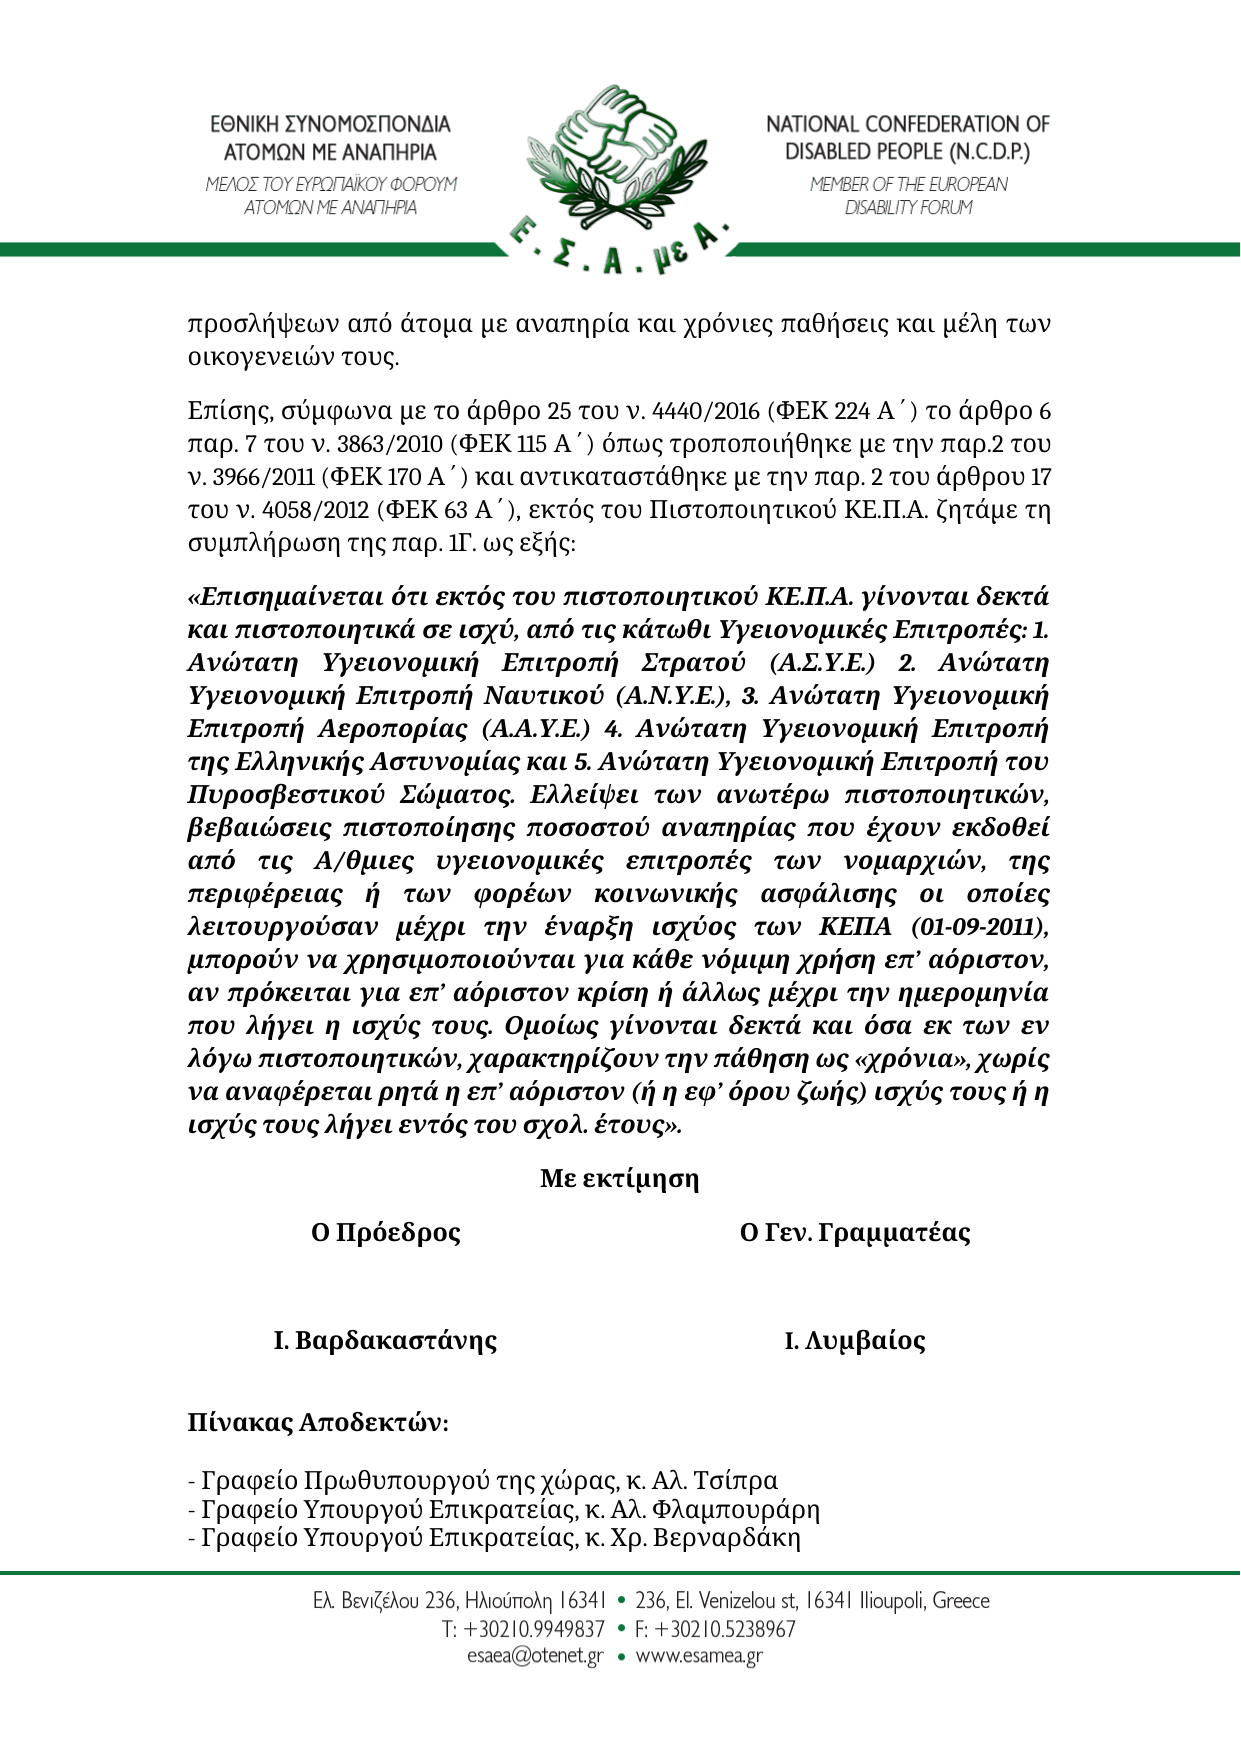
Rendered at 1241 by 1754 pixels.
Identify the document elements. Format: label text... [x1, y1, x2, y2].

text I. Λυμβαίος [657, 1327, 1053, 1355]
text «Επισημαίνεται ότι εκτός του πιστοποιητικού ΚΕ.Π.Α. γίνονται δεκτά και πιστοποιητικά σε ισχύ, από τις κάτωθι Υγειονομικές Επιτροπές: 1. Ανώτατη Υγειονομική Επιτροπή Στρατού (Α.Σ.Υ.Ε.) 2. Ανώτατη Υγειονομική Επιτροπή Ναυτικού (Α.Ν.Υ.Ε.), 3. Ανώτατη Υγειονομική Επιτροπή Αεροπορίας (Α.Α.Υ.Ε.) 4. Ανώτατη Υγειονομική Επιτροπή της Ελληνικής Αστυνομίας και 5. Ανώτατη Υγειονομική Επιτροπή του Πυροσβεστικού Σώματος. Ελλείψει των ανωτέρω πιστοποιητικών, βεβαιώσεις πιστοποίησης ποσοστού αναπηρίας που έχουν εκδοθεί από τις Α/θμιες υγειονομικές επιτροπές των νομαρχιών, της περιφέρειας ή των φορέων κοινωνικής ασφάλισης οι οποίες λειτουργούσαν μέχρι την έναρξη ισχύος των ΚΕΠΑ (01-09-2011), μπορούν να χρησιμοποιούνται για κάθε νόμιμη χρήση επ’ αόριστον, αν πρόκειται για επ’ αόριστον κρίση ή άλλως μέχρι την ημερομηνία που λήγει η ισχύς τους. Ομοίως γίνονται δεκτά και όσα εκ των εν λόγω πιστοποιητικών, χαρακτηρίζουν την πάθηση ως «χρόνια», χωρίς να αναφέρεται ρητά η επ’ αόριστον (ή η εφ’ όρου ζωής) ισχύς τους ή η ισχύς τους λήγει εντός του σχολ. έτους». [187, 583, 1053, 1140]
text Πίνακας Αποδεκτών: [187, 1409, 1053, 1438]
text Ο Πρόεδρος [187, 1219, 583, 1248]
text - Γραφείο Πρωθυπουργού της χώρας, κ. Αλ. Τσίπρα [187, 1467, 1053, 1496]
text Επίσης, σύμφωνα με το άρθρο 25 του ν. 4440/2016 (ΦΕΚ 224 Α΄) το άρθρο 6 παρ. 7 του ν. 3863/2010 (ΦΕΚ 115 Α΄) όπως τροποποιήθηκε με την παρ.2 του ν. 3966/2011 (ΦΕΚ 170 Α΄) και αντικαταστάθηκε με την παρ. 2 του άρθρου 17 του ν. 4058/2012 (ΦΕΚ 63 Α΄), εκτός του Πιστοποιητικού ΚΕ.Π.Α. ζητάμε τη συμπλήρωση της παρ. 1Γ. ως εξής: [187, 397, 1053, 558]
text Ι. Βαρδακαστάνης [187, 1327, 583, 1355]
picture [0, 73, 1241, 311]
text Με εκτίμηση [187, 1165, 1053, 1194]
text - Γραφείο Υπουργού Επικρατείας, κ. Αλ. Φλαμπουράρη [187, 1496, 1053, 1524]
text Ο Γεν. Γραμματέας [657, 1219, 1053, 1248]
picture [0, 1571, 1240, 1681]
text - Γραφείο Υπουργού Επικρατείας, κ. Χρ. Βερναρδάκη [187, 1524, 1053, 1553]
